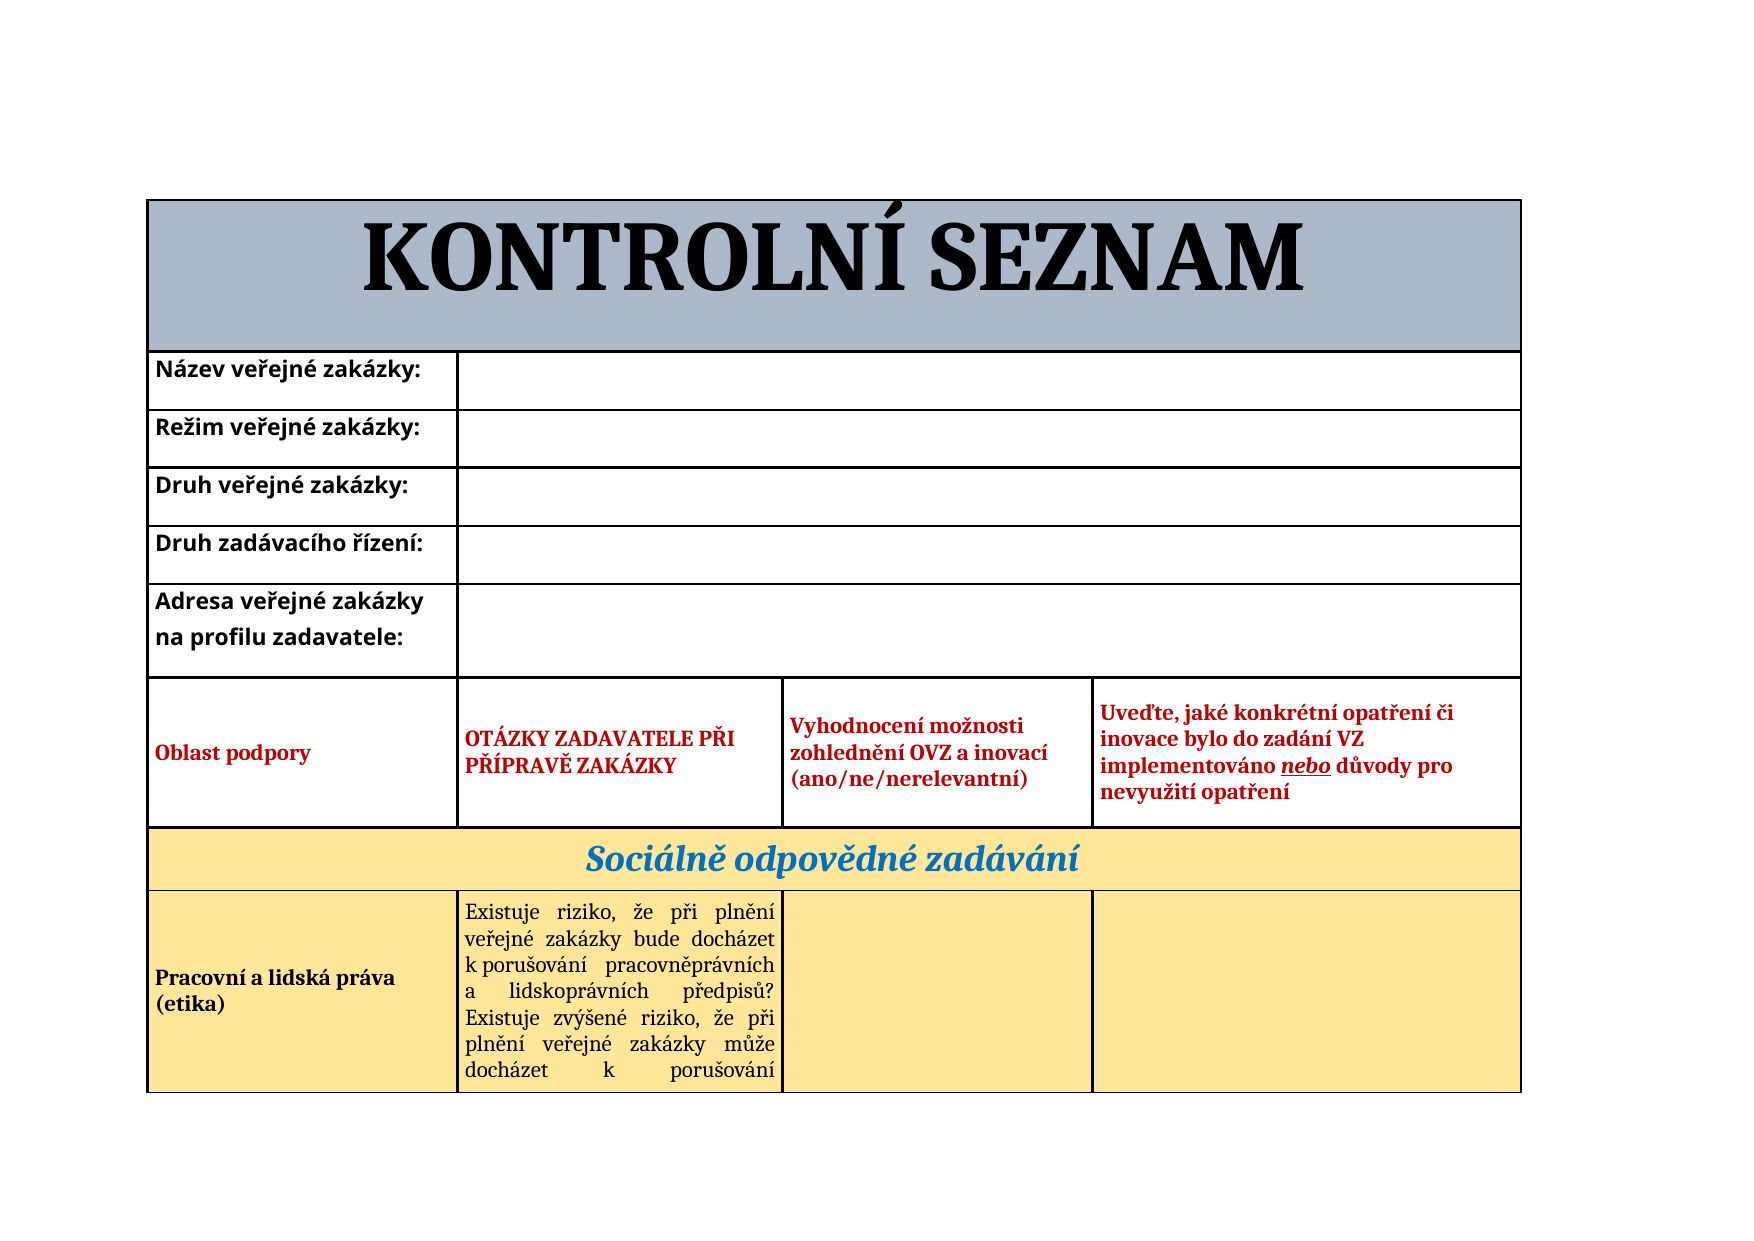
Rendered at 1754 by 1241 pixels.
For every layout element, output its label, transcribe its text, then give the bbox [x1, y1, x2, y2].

table_cell Režim veřejné zakázky: [149, 411, 456, 466]
table_cell Adresa veřejné zakázky na profilu zadavatele: [149, 585, 456, 676]
table_header KONTROLNÍ SEZNAM [149, 201, 1520, 350]
table_cell [459, 469, 1520, 524]
table_cell [784, 891, 1091, 1092]
table_cell [1094, 891, 1520, 1092]
table_cell Sociálně odpovědné zadávání [149, 829, 1520, 890]
table_cell Název veřejné zakázky: [149, 353, 456, 408]
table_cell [459, 891, 781, 1092]
table_cell [459, 527, 1520, 582]
table_cell [459, 585, 1520, 676]
table_cell Druh zadávacího řízení: [149, 527, 456, 582]
table_cell Uveďte, jaké konkrétní opatření či inovace bylo do zadání VZ implementováno nebo důvody pro nevyužití opatření [1094, 679, 1520, 826]
table_cell Vyhodnocení možnosti zohlednění OVZ a inovací (ano/ne/nerelevantní) [784, 679, 1091, 826]
table_cell OTÁZKY ZADAVATELE PŘI PŘÍPRAVĚ ZAKÁZKY [459, 679, 781, 826]
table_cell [149, 891, 456, 1092]
table_cell Druh veřejné zakázky: [149, 469, 456, 524]
table_cell [459, 411, 1520, 466]
table_cell Oblast podpory [149, 679, 456, 826]
table_cell [459, 353, 1520, 408]
